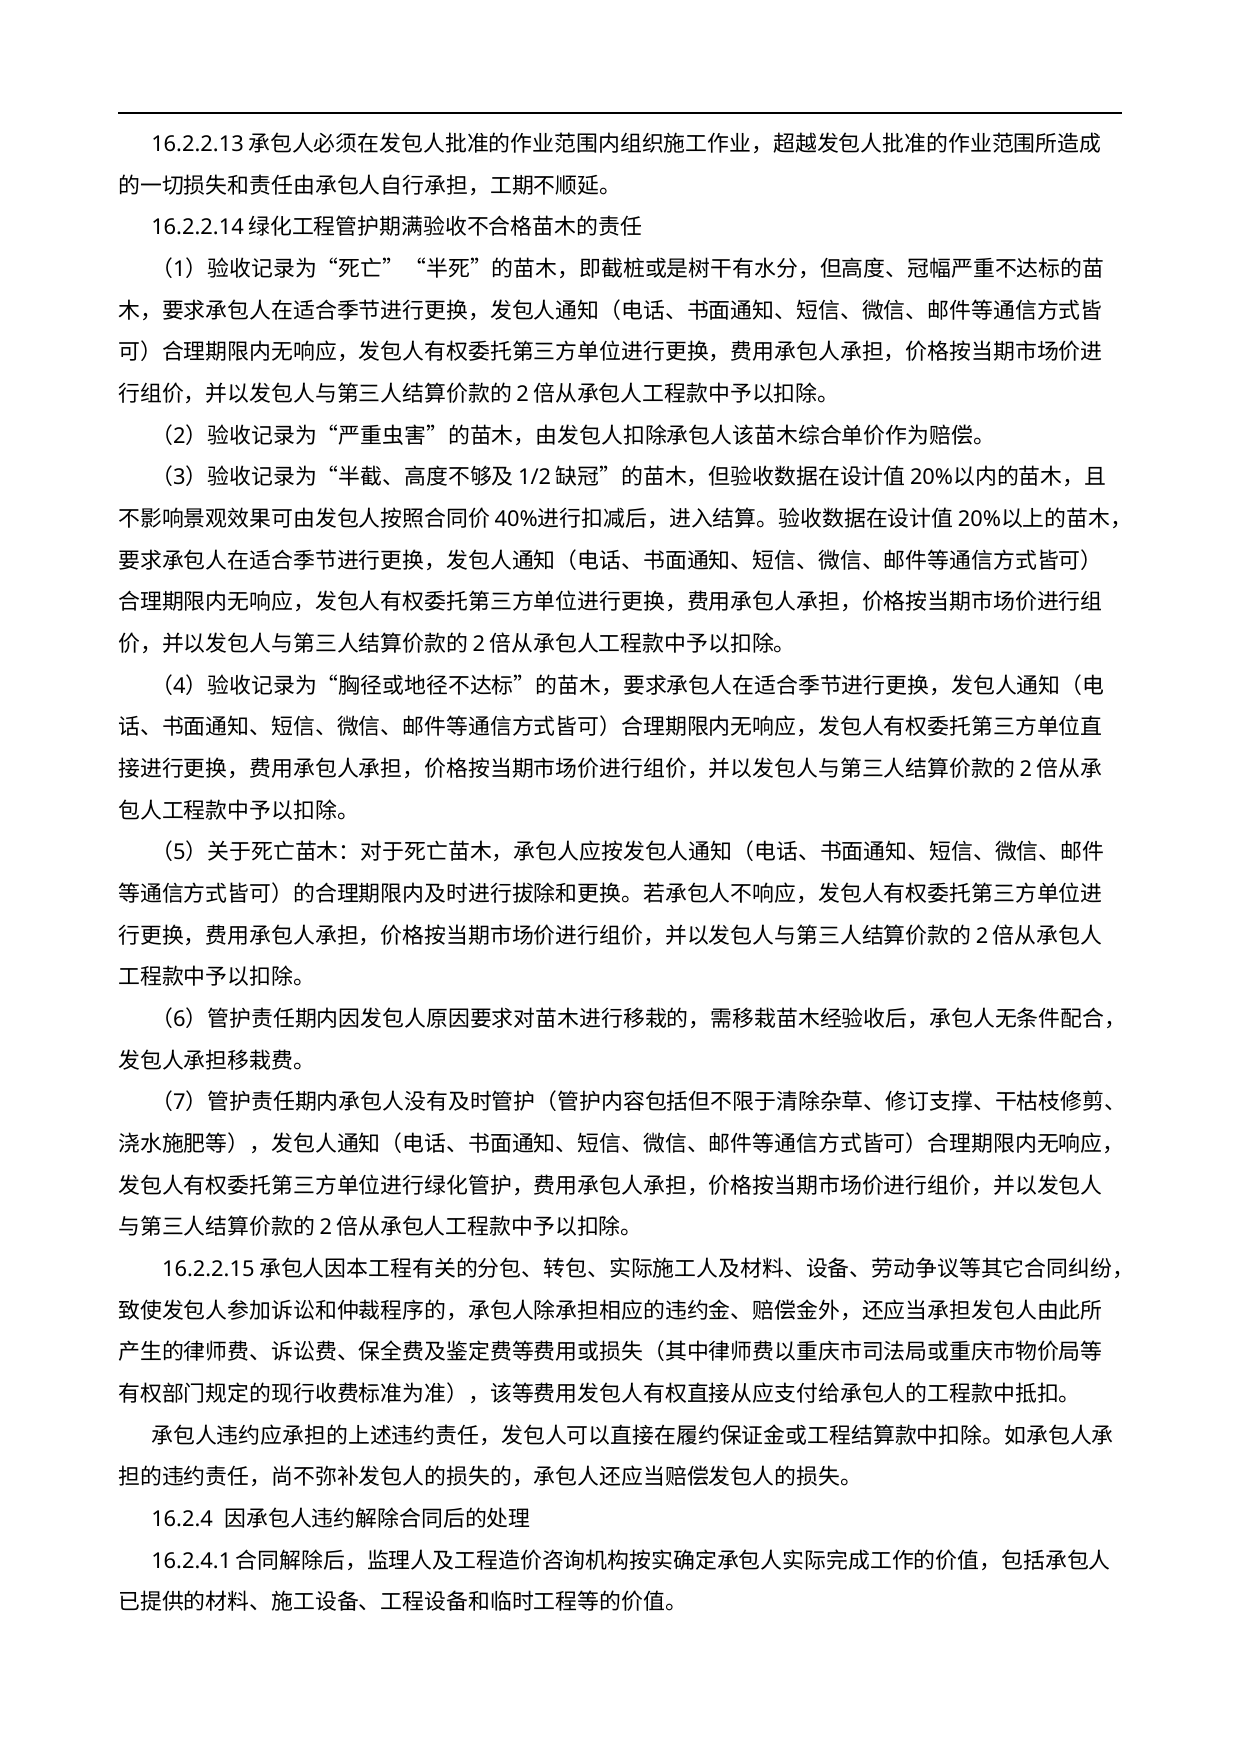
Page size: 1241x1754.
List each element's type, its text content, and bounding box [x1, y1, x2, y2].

text 16.2.4.1合同解除后，监理人及工程造价咨询机构按实确定承包人实际完成工作的价值，包括承包人已提供的材料、施工设备、工程设备和临时工程等的价值。 [118, 1535, 1122, 1618]
text 16.2.2.13承包人必须在发包人批准的作业范围内组织施工作业，超越发包人批准的作业范围所造成的一切损失和责任由承包人自行承担，工期不顺延。 [118, 118, 1122, 201]
text 16.2.4 因承包人违约解除合同后的处理 [118, 1493, 1122, 1535]
text （5）关于死亡苗木：对于死亡苗木，承包人应按发包人通知（电话、书面通知、短信、微信、邮件等通信方式皆可）的合理期限内及时进行拔除和更换。若承包人不响应，发包人有权委托第三方单位进行更换，费用承包人承担，价格按当期市场价进行组价，并以发包人与第三人结算价款的2倍从承包人工程款中予以扣除。 [118, 826, 1122, 993]
text （1）验收记录为“死亡”“半死”的苗木，即截桩或是树干有水分，但高度、冠幅严重不达标的苗木，要求承包人在适合季节进行更换，发包人通知（电话、书面通知、短信、微信、邮件等通信方式皆可）合理期限内无响应，发包人有权委托第三方单位进行更换，费用承包人承担，价格按当期市场价进行组价，并以发包人与第三人结算价款的2倍从承包人工程款中予以扣除。 [118, 243, 1122, 410]
text （6）管护责任期内因发包人原因要求对苗木进行移栽的，需移栽苗木经验收后，承包人无条件配合，发包人承担移栽费。 [118, 993, 1122, 1076]
text （3）验收记录为“半截、高度不够及1/2缺冠”的苗木，但验收数据在设计值20%以内的苗木，且不影响景观效果可由发包人按照合同价40%进行扣减后，进入结算。验收数据在设计值20%以上的苗木，要求承包人在适合季节进行更换，发包人通知（电话、书面通知、短信、微信、邮件等通信方式皆可）合理期限内无响应，发包人有权委托第三方单位进行更换，费用承包人承担，价格按当期市场价进行组价，并以发包人与第三人结算价款的2倍从承包人工程款中予以扣除。 [118, 451, 1122, 660]
text （4）验收记录为“胸径或地径不达标”的苗木，要求承包人在适合季节进行更换，发包人通知（电话、书面通知、短信、微信、邮件等通信方式皆可）合理期限内无响应，发包人有权委托第三方单位直接进行更换，费用承包人承担，价格按当期市场价进行组价，并以发包人与第三人结算价款的2倍从承包人工程款中予以扣除。 [118, 660, 1122, 826]
text （7）管护责任期内承包人没有及时管护（管护内容包括但不限于清除杂草、修订支撑、干枯枝修剪、浇水施肥等），发包人通知（电话、书面通知、短信、微信、邮件等通信方式皆可）合理期限内无响应，发包人有权委托第三方单位进行绿化管护，费用承包人承担，价格按当期市场价进行组价，并以发包人与第三人结算价款的2倍从承包人工程款中予以扣除。 [118, 1076, 1122, 1243]
text 16.2.2.15承包人因本工程有关的分包、转包、实际施工人及材料、设备、劳动争议等其它合同纠纷，致使发包人参加诉讼和仲裁程序的，承包人除承担相应的违约金、赔偿金外，还应当承担发包人由此所产生的律师费、诉讼费、保全费及鉴定费等费用或损失（其中律师费以重庆市司法局或重庆市物价局等有权部门规定的现行收费标准为准），该等费用发包人有权直接从应支付给承包人的工程款中抵扣。 [118, 1243, 1122, 1410]
text 承包人违约应承担的上述违约责任，发包人可以直接在履约保证金或工程结算款中扣除。如承包人承担的违约责任，尚不弥补发包人的损失的，承包人还应当赔偿发包人的损失。 [118, 1410, 1122, 1493]
text 16.2.2.14绿化工程管护期满验收不合格苗木的责任 [118, 201, 1122, 243]
text （2）验收记录为“严重虫害”的苗木，由发包人扣除承包人该苗木综合单价作为赔偿。 [118, 410, 1122, 451]
